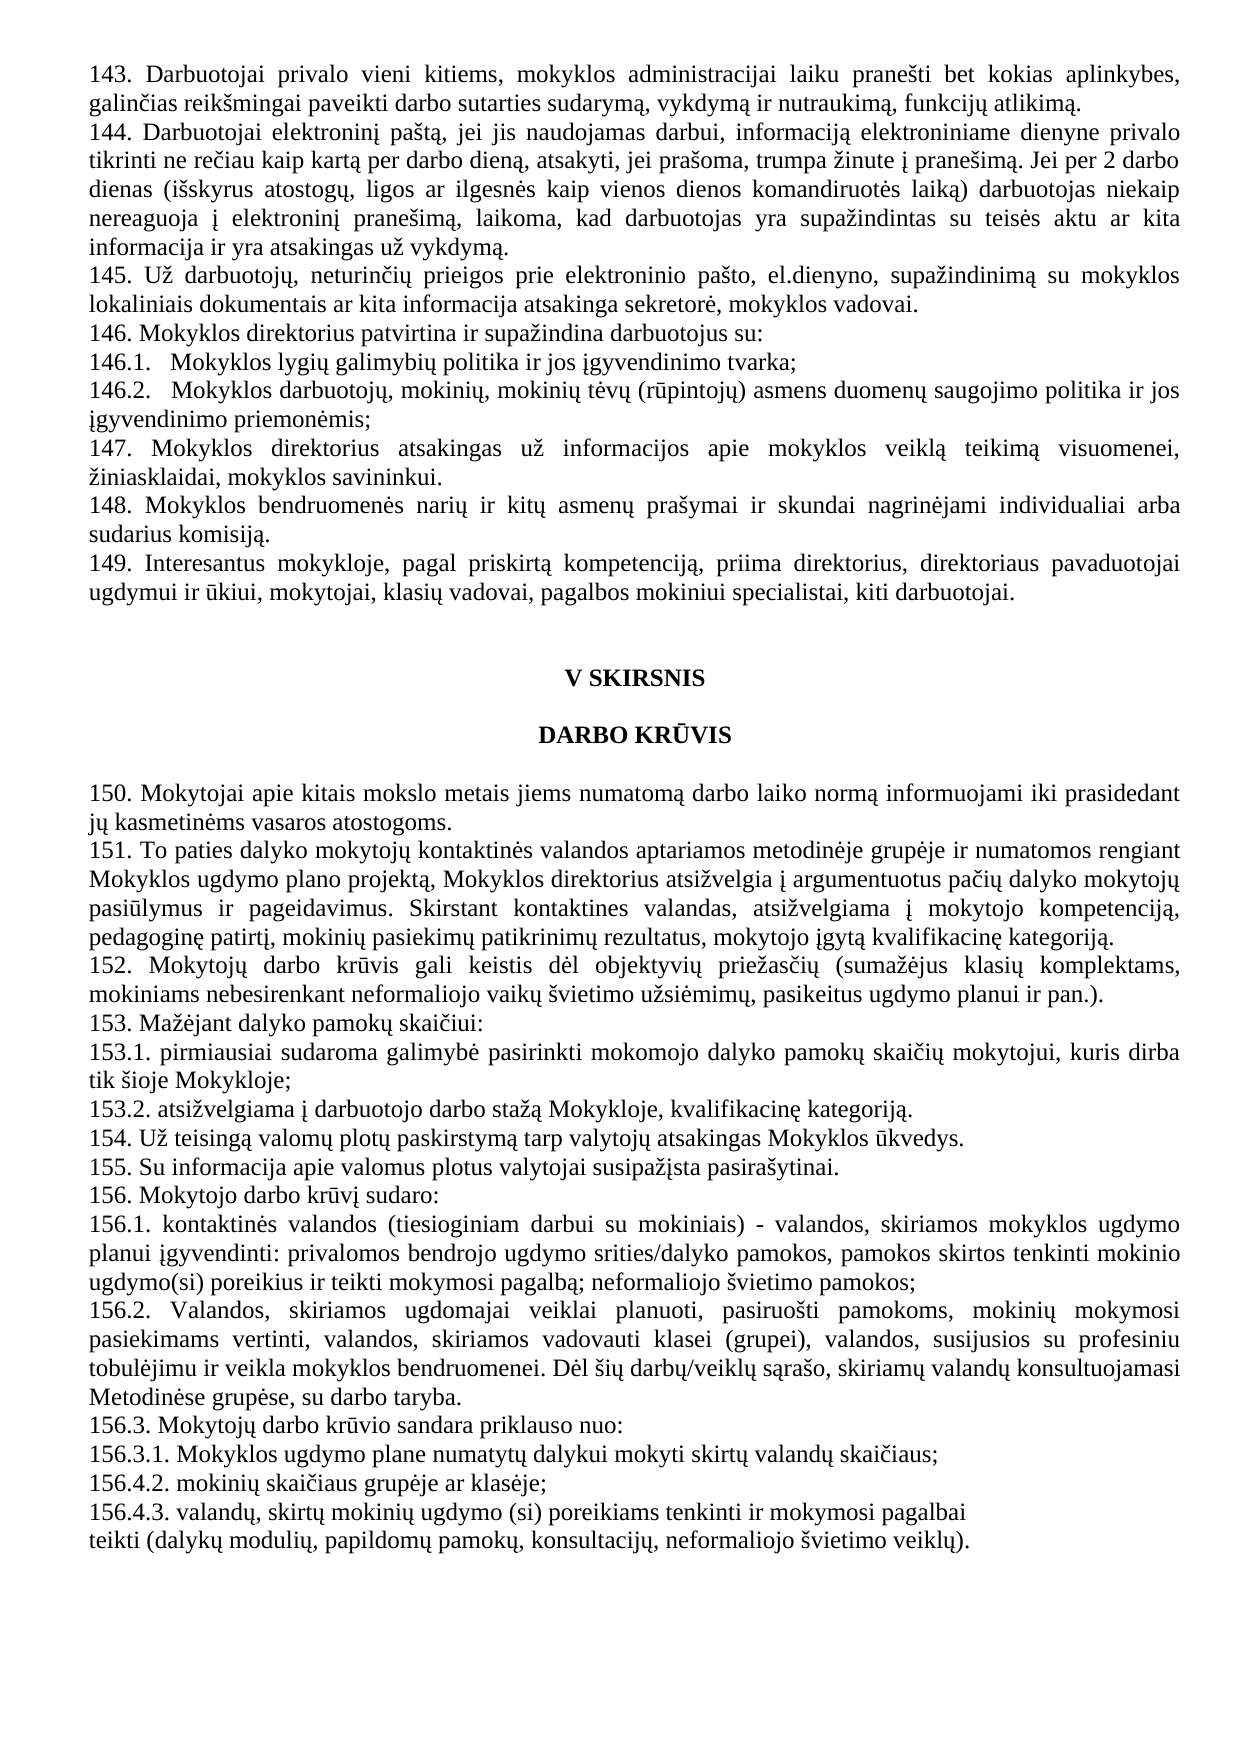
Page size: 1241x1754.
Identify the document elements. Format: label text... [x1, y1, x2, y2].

text V SKIRSNIS [89, 663, 1181, 692]
text 153.1. pirmiausiai sudaroma galimybė pasirinkti mokomojo dalyko pamokų skaičių mokytojui, kuris dirba tik šioje Mokykloje; [89, 1037, 1181, 1094]
text 147. Mokyklos direktorius atsakingas už informacijos apie mokyklos veiklą teikimą visuomenei, žiniasklaidai, mokyklos savininkui. [89, 433, 1181, 490]
text 156.4.3. valandų, skirtų mokinių ugdymo (si) poreikiams tenkinti ir mokymosi pagalbai [89, 1497, 1181, 1525]
text 153.2. atsižvelgiama į darbuotojo darbo stažą Mokykloje, kvalifikacinę kategoriją. [89, 1094, 1181, 1123]
text 155. Su informacija apie valomus plotus valytojai susipažįsta pasirašytinai. [89, 1152, 1181, 1180]
text 156.1. kontaktinės valandos (tiesioginiam darbui su mokiniais) - valandos, skiriamos mokyklos ugdymo planui įgyvendinti: privalomos bendrojo ugdymo srities/dalyko pamokos, pamokos skirtos tenkinti mokinio ugdymo(si) poreikius ir teikti mokymosi pagalbą; neformaliojo švietimo pamokos; [89, 1209, 1181, 1295]
text 145. Už darbuotojų, neturinčių prieigos prie elektroninio pašto, el.dienyno, supažindinimą su mokyklos lokaliniais dokumentais ar kita informacija atsakinga sekretorė, mokyklos vadovai. [89, 260, 1181, 318]
text 153. Mažėjant dalyko pamokų skaičiui: [89, 1008, 1181, 1037]
text 151. To paties dalyko mokytojų kontaktinės valandos aptariamos metodinėje grupėje ir numatomos rengiant Mokyklos ugdymo plano projektą, Mokyklos direktorius atsižvelgia į argumentuotus pačių dalyko mokytojų pasiūlymus ir pageidavimus. Skirstant kontaktines valandas, atsižvelgiama į mokytojo kompetenciją, pedagoginę patirtį, mokinių pasiekimų patikrinimų rezultatus, mokytojo įgytą kvalifikacinę kategoriją. [89, 835, 1181, 950]
text DARBO KRŪVIS [89, 720, 1181, 749]
text 149. Interesantus mokykloje, pagal priskirtą kompetenciją, priima direktorius, direktoriaus pavaduotojai ugdymui ir ūkiui, mokytojai, klasių vadovai, pagalbos mokiniui specialistai, kiti darbuotojai. [89, 548, 1181, 605]
text 154. Už teisingą valomų plotų paskirstymą tarp valytojų atsakingas Mokyklos ūkvedys. [89, 1123, 1181, 1152]
text 156.3. Mokytojų darbo krūvio sandara priklauso nuo: [89, 1410, 1181, 1439]
text 146.1. Mokyklos lygių galimybių politika ir jos įgyvendinimo tvarka; [89, 347, 1181, 375]
text 156.3.1. Mokyklos ugdymo plane numatytų dalykui mokyti skirtų valandų skaičiaus; [89, 1439, 1181, 1468]
text teikti (dalykų modulių, papildomų pamokų, konsultacijų, neformaliojo švietimo veiklų). [89, 1525, 1181, 1554]
text 152. Mokytojų darbo krūvis gali keistis dėl objektyvių priežasčių (sumažėjus klasių komplektams, mokiniams nebesirenkant neformaliojo vaikų švietimo užsiėmimų, pasikeitus ugdymo planui ir pan.). [89, 950, 1181, 1008]
text 146. Mokyklos direktorius patvirtina ir supažindina darbuotojus su: [89, 318, 1181, 347]
text 156. Mokytojo darbo krūvį sudaro: [89, 1180, 1181, 1209]
text 150. Mokytojai apie kitais mokslo metais jiems numatomą darbo laiko normą informuojami iki prasidedant jų kasmetinėms vasaros atostogoms. [89, 778, 1181, 835]
text 148. Mokyklos bendruomenės narių ir kitų asmenų prašymai ir skundai nagrinėjami individualiai arba sudarius komisiją. [89, 490, 1181, 548]
text 146.2. Mokyklos darbuotojų, mokinių, mokinių tėvų (rūpintojų) asmens duomenų saugojimo politika ir jos įgyvendinimo priemonėmis; [89, 375, 1181, 433]
text 156.2. Valandos, skiriamos ugdomajai veiklai planuoti, pasiruošti pamokoms, mokinių mokymosi pasiekimams vertinti, valandos, skiriamos vadovauti klasei (grupei), valandos, susijusios su profesiniu tobulėjimu ir veikla mokyklos bendruomenei. Dėl šių darbų/veiklų sąrašo, skiriamų valandų konsultuojamasi Metodinėse grupėse, su darbo taryba. [89, 1295, 1181, 1410]
text 143. Darbuotojai privalo vieni kitiems, mokyklos administracijai laiku pranešti bet kokias aplinkybes, galinčias reikšmingai paveikti darbo sutarties sudarymą, vykdymą ir nutraukimą, funkcijų atlikimą. [89, 59, 1181, 117]
text 156.4.2. mokinių skaičiaus grupėje ar klasėje; [89, 1468, 1181, 1497]
text 144. Darbuotojai elektroninį paštą, jei jis naudojamas darbui, informaciją elektroniniame dienyne privalo tikrinti ne rečiau kaip kartą per darbo dieną, atsakyti, jei prašoma, trumpa žinute į pranešimą. Jei per 2 darbo dienas (išskyrus atostogų, ligos ar ilgesnės kaip vienos dienos komandiruotės laiką) darbuotojas niekaip nereaguoja į elektroninį pranešimą, laikoma, kad darbuotojas yra supažindintas su teisės aktu ar kita informacija ir yra atsakingas už vykdymą. [89, 117, 1181, 260]
